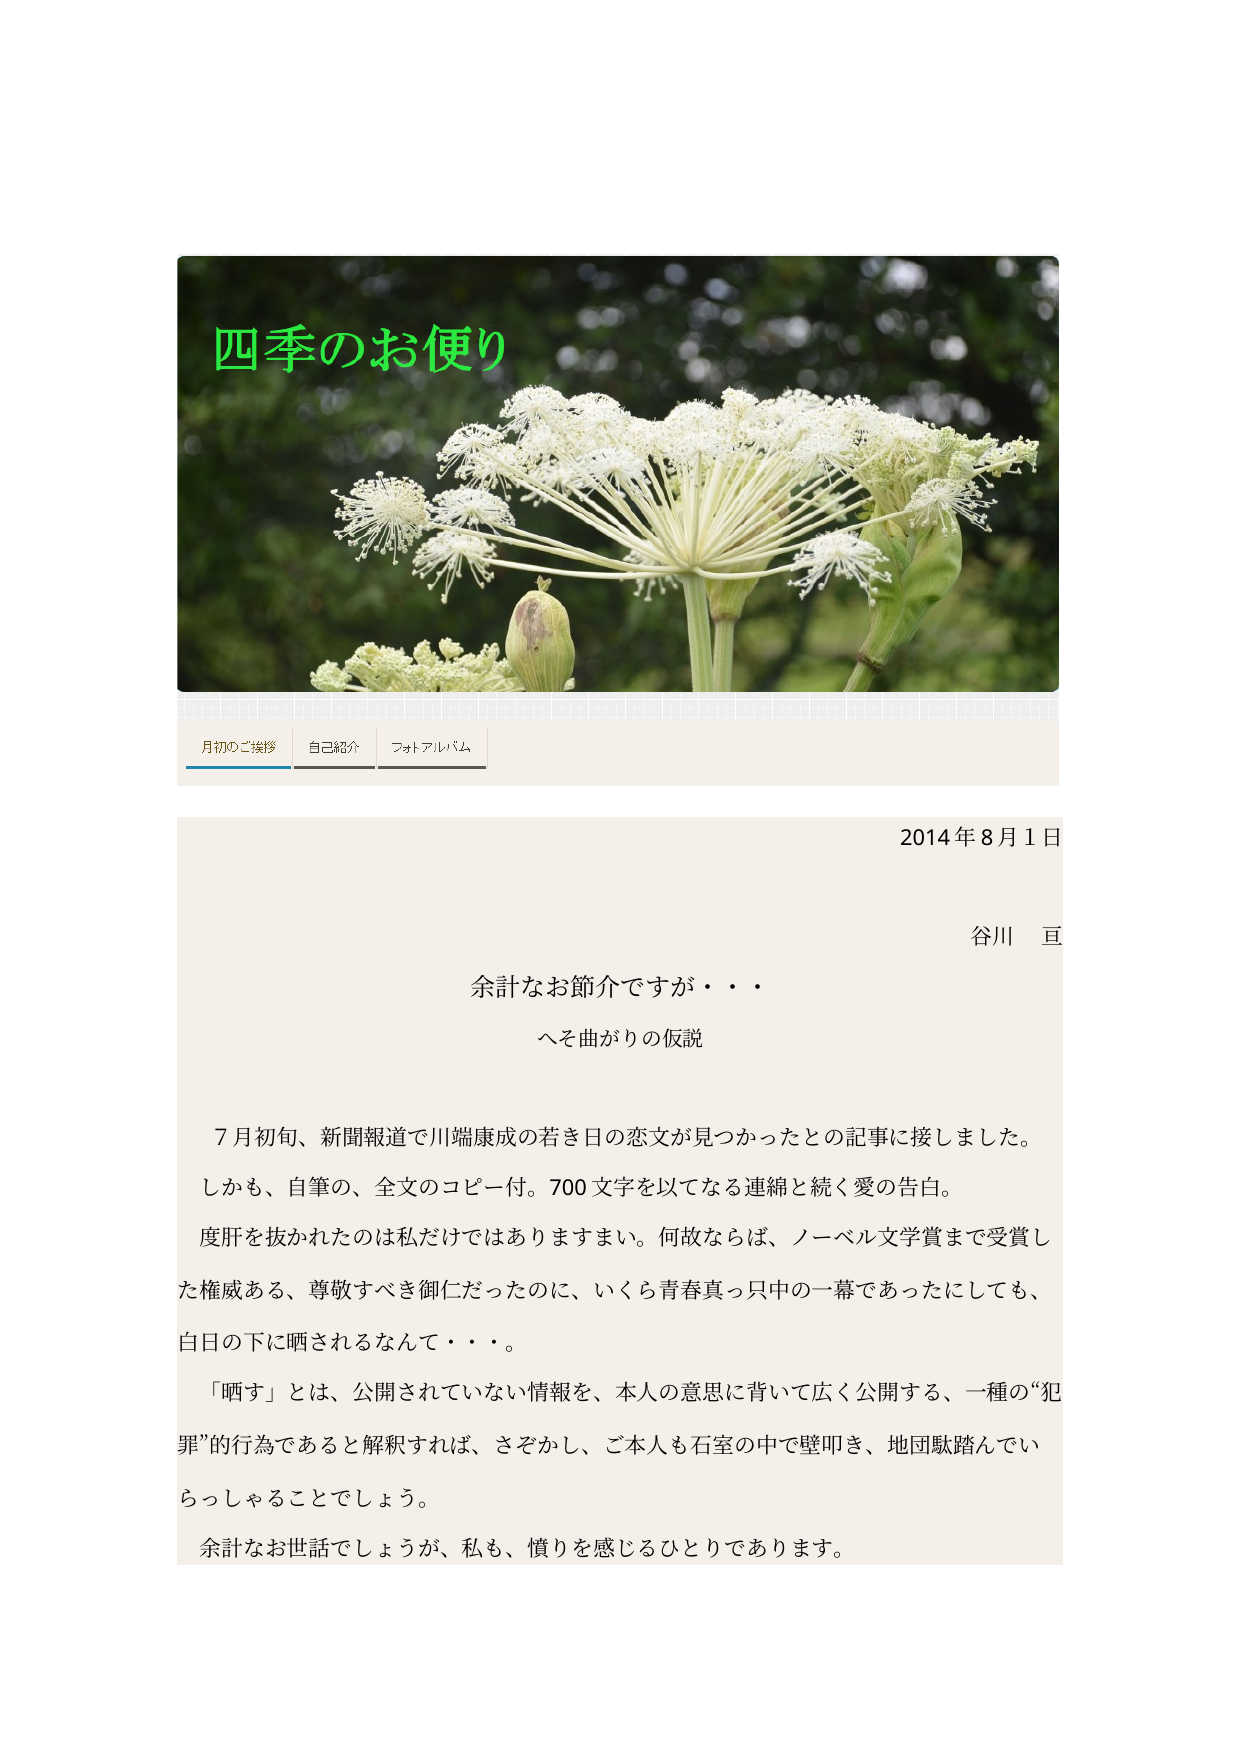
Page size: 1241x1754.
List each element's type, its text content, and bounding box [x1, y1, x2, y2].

text 2014年8月１日 [177, 817, 1063, 854]
text 余計なお世話でしょうが、私も、憤りを感じるひとりであります。 [177, 1528, 1063, 1565]
text へそ曲がりの仮説 [177, 1018, 1063, 1056]
text 「晒す」とは、公開されていない情報を、本人の意思に背いて広く公開する、一種の“犯罪”的行為であると解釈すれば、さぞかし、ご本人も石室の中で壁叩き、地団駄踏んでいらっしゃることでしょう。 [177, 1373, 1063, 1515]
text 度肝を抜かれたのは私だけではありますまい。何故ならば、ノーベル文学賞まで受賞した権威ある、尊敬すべき御仁だったのに、いくら青春真っ只中の一幕であったにしても、白日の下に晒されるなんて・・・。 [177, 1217, 1063, 1360]
text 余計なお節介ですが・・・ [177, 966, 1063, 1004]
picture [177, 254, 1060, 786]
text しかも、自筆の、全文のコピー付。700文字を以てなる連綿と続く愛の告白。 [177, 1167, 1063, 1205]
text ７月初旬、新聞報道で川端康成の若き日の恋文が見つかったとの記事に接しました。 [177, 1117, 1063, 1154]
text 谷川 亘 [177, 916, 1063, 954]
